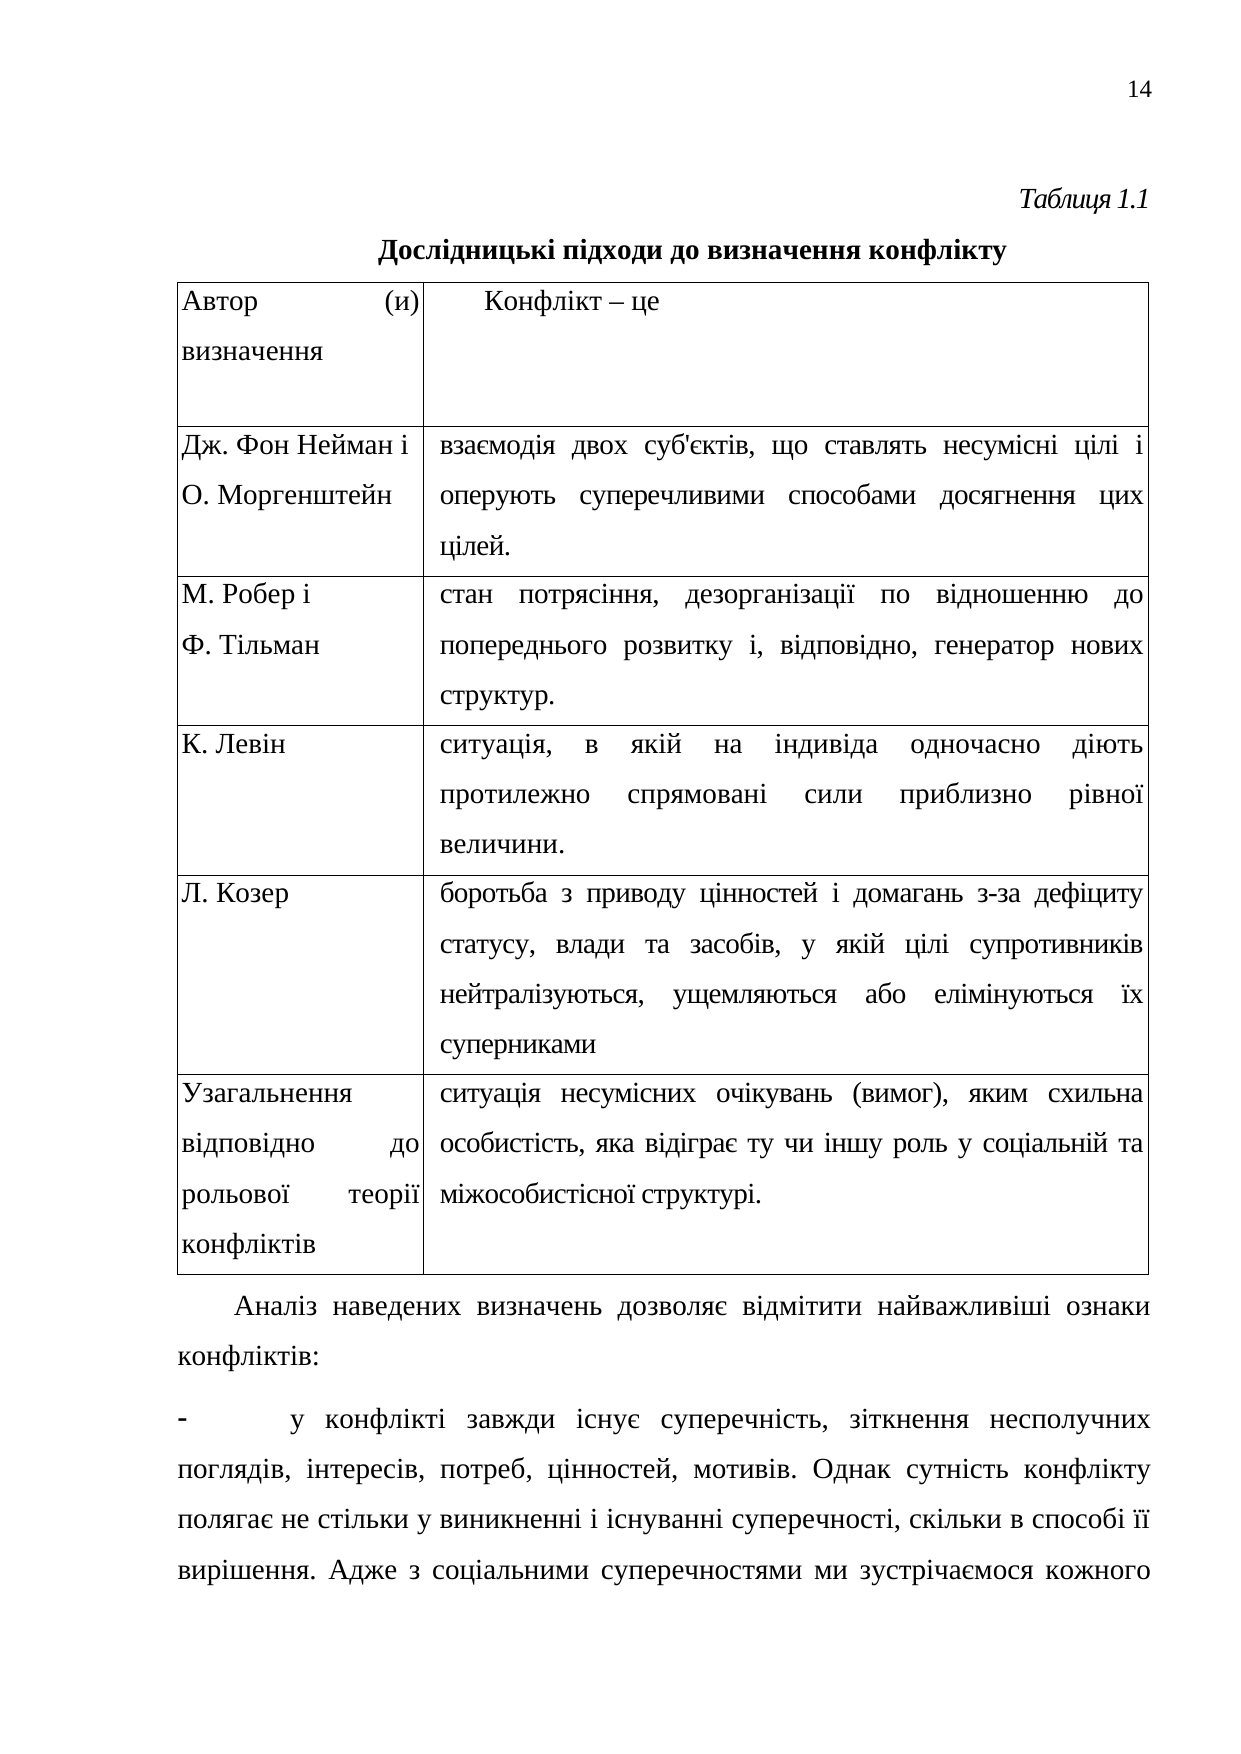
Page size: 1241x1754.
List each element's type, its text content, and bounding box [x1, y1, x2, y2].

table_cell М. Робер і Ф. Тільман [178, 577, 423, 725]
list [177, 1401, 1152, 1585]
table_header Автор (и) визначення [178, 283, 423, 426]
table_cell Узагальнення відповідно до рольової теорії конфліктів [178, 1075, 423, 1274]
table_cell ситуація несумісних очікувань (вимог), яким схильна особистість, яка відіграє ту чи іншу роль у соціальній та міжособистісної структурі. [424, 1075, 1148, 1274]
table_cell стан потрясіння, дезорганізації по відношенню до попереднього розвитку і, відповідно, генератор нових структур. [424, 577, 1148, 725]
table_header Конфлікт – це [424, 283, 1148, 426]
table_cell К. Левін [178, 726, 423, 874]
table_cell Л. Козер [178, 876, 423, 1074]
table_cell Дж. Фон Нейман і О. Моргенштейн [178, 427, 423, 576]
text Таблиця 1.1 [233, 182, 1152, 215]
text Аналіз наведених визначень дозволяє відмітити найважливіші ознаки конфліктів: [177, 1288, 1152, 1371]
table_cell ситуація, в якій на індивіда одночасно діють протилежно спрямовані сили приблизно рівної величини. [424, 726, 1148, 874]
text Дослідницькі підходи до визначення конфлікту [177, 232, 1152, 265]
table_cell взаємодія двох суб'єктів, що ставлять несумісні цілі і оперують суперечливими способами досягнення цих цілей. [424, 427, 1148, 576]
table_cell боротьба з приводу цінностей і домагань з-за дефіциту статусу, влади та засобів, у якій цілі супротивників нейтралізуються, ущемляються або елімінуються їх суперниками [424, 876, 1148, 1074]
